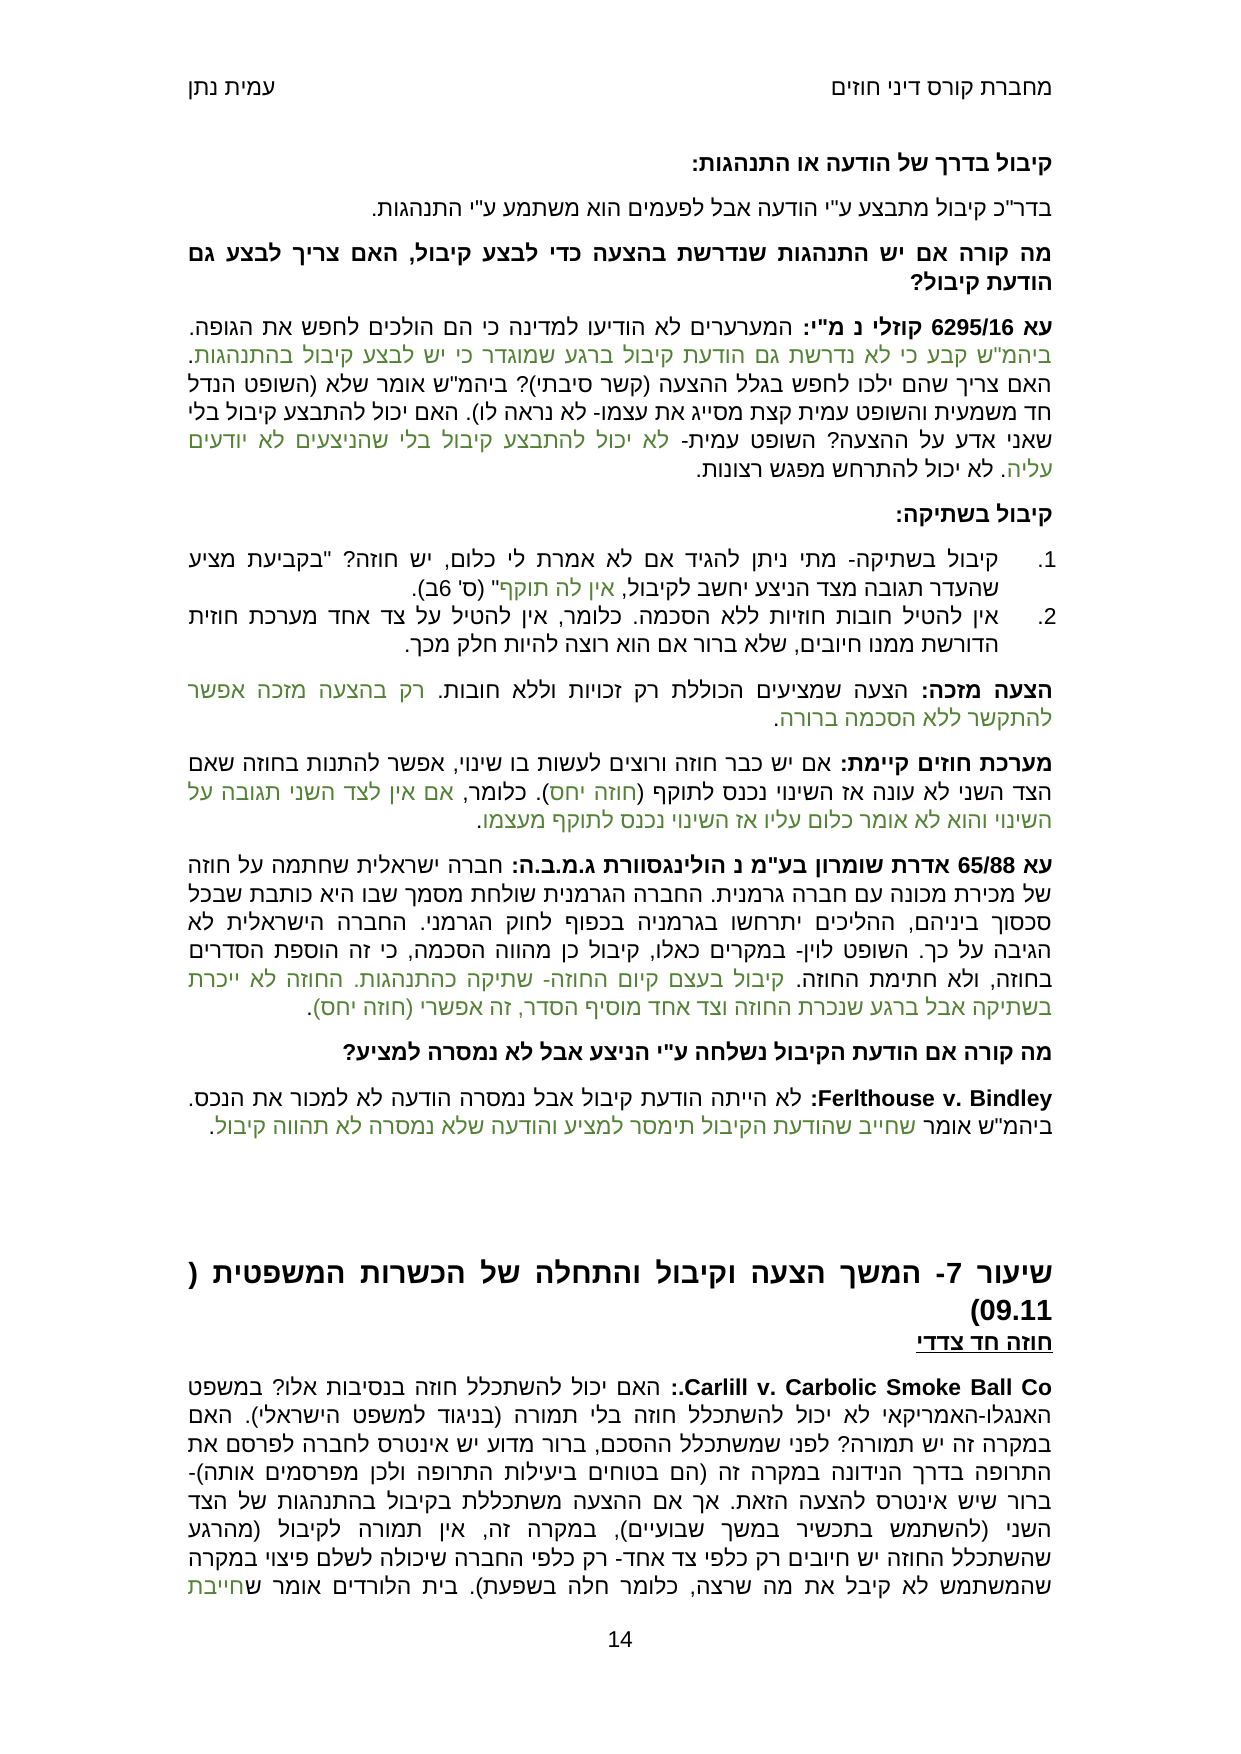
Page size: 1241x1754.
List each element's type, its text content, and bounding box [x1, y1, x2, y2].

list קיבול בשתיקה- מתי ניתן להגיד אם לא אמרת לי כלום, יש חוזה? "בקביעת מציע שהעדר תגובה מצד הניצע יחשב לקיבול, אין לה תוקף" (ס' 6ב). [187, 546, 1037, 601]
text מה קורה אם הודעת הקיבול נשלחה ע"י הניצע אבל לא נמסרה למציע? [187, 1039, 1053, 1066]
list אין להטיל חובות חוזיות ללא הסכמה. כלומר, אין להטיל על צד אחד מערכת חוזית הדורשת ממנו חיובים, שלא ברור אם הוא רוצה להיות חלק מכך. [187, 603, 1037, 658]
text קיבול בדרך של הודעה או התנהגות: [187, 150, 1053, 176]
text עא 65/88 אדרת שומרון בע"מ נ הולינגסוורת ג.מ.ב.ה: חברה ישראלית שחתמה על חוזה של מכירת מכונה עם חברה גרמנית. החברה הגרמנית שולחת מסמך שבו היא כותבת שבכל סכסוך ביניהם, ההליכים יתרחשו בגרמניה בכפוף לחוק הגרמני. החברה הישראלית לא הגיבה על כך. השופט לוין- במקרים כאלו, קיבול כן מהווה הסכמה, כי זה הוספת הסדרים בחוזה, ולא חתימת החוזה. קיבול בעצם קיום החוזה- שתיקה כהתנהגות. החוזה לא ייכרת בשתיקה אבל ברגע שנכרת החוזה וצד אחד מוסיף הסדר, זה אפשרי (חוזה יחס). [187, 852, 1053, 1021]
text מה קורה אם יש התנהגות שנדרשת בהצעה כדי לבצע קיבול, האם צריך לבצע גם הודעת קיבול? [187, 240, 1053, 295]
text בדר"כ קיבול מתבצע ע"י הודעה אבל לפעמים הוא משתמע ע"י התנהגות. [187, 195, 1053, 221]
text הצעה מזכה: הצעה שמציעים הכוללת רק זכויות וללא חובות. רק בהצעה מזכה אפשר להתקשר ללא הסכמה ברורה. [187, 677, 1053, 731]
text Ferlthouse v. Bindley: לא הייתה הודעת קיבול אבל נמסרה הודעה לא למכור את הנכס. ביהמ"ש אומר שחייב שהודעת הקיבול תימסר למציע והודעה שלא נמסרה לא תהווה קיבול. [187, 1084, 1053, 1139]
text קיבול בשתיקה: [187, 501, 1053, 527]
text חוזה חד צדדי [187, 1329, 1053, 1355]
text שיעור 7- המשך הצעה וקיבול והתחלה של הכשרות המשפטית (09.11) [187, 1257, 1053, 1326]
text עא 6295/16 קוזלי נ מ"י: המערערים לא הודיעו למדינה כי הם הולכים לחפש את הגופה. ביהמ"ש קבע כי לא נדרשת גם הודעת קיבול ברגע שמוגדר כי יש לבצע קיבול בהתנהגות. האם צריך שהם ילכו לחפש בגלל ההצעה (קשר סיבתי)? ביהמ"ש אומר שלא (השופט הנדל חד משמעית והשופט עמית קצת מסייג את עצמו- לא נראה לו). האם יכול להתבצע קיבול בלי שאני אדע על ההצעה? השופט עמית- לא יכול להתבצע קיבול בלי שהניצעים לא יודעים עליה. לא יכול להתרחש מפגש רצונות. [187, 314, 1053, 482]
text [187, 1374, 1053, 1599]
text מערכת חוזים קיימת: אם יש כבר חוזה ורוצים לעשות בו שינוי, אפשר להתנות בחוזה שאם הצד השני לא עונה אז השינוי נכנס לתוקף (חוזה יחס). כלומר, אם אין לצד השני תגובה על השינוי והוא לא אומר כלום עליו אז השינוי נכנס לתוקף מעצמו. [187, 750, 1053, 833]
